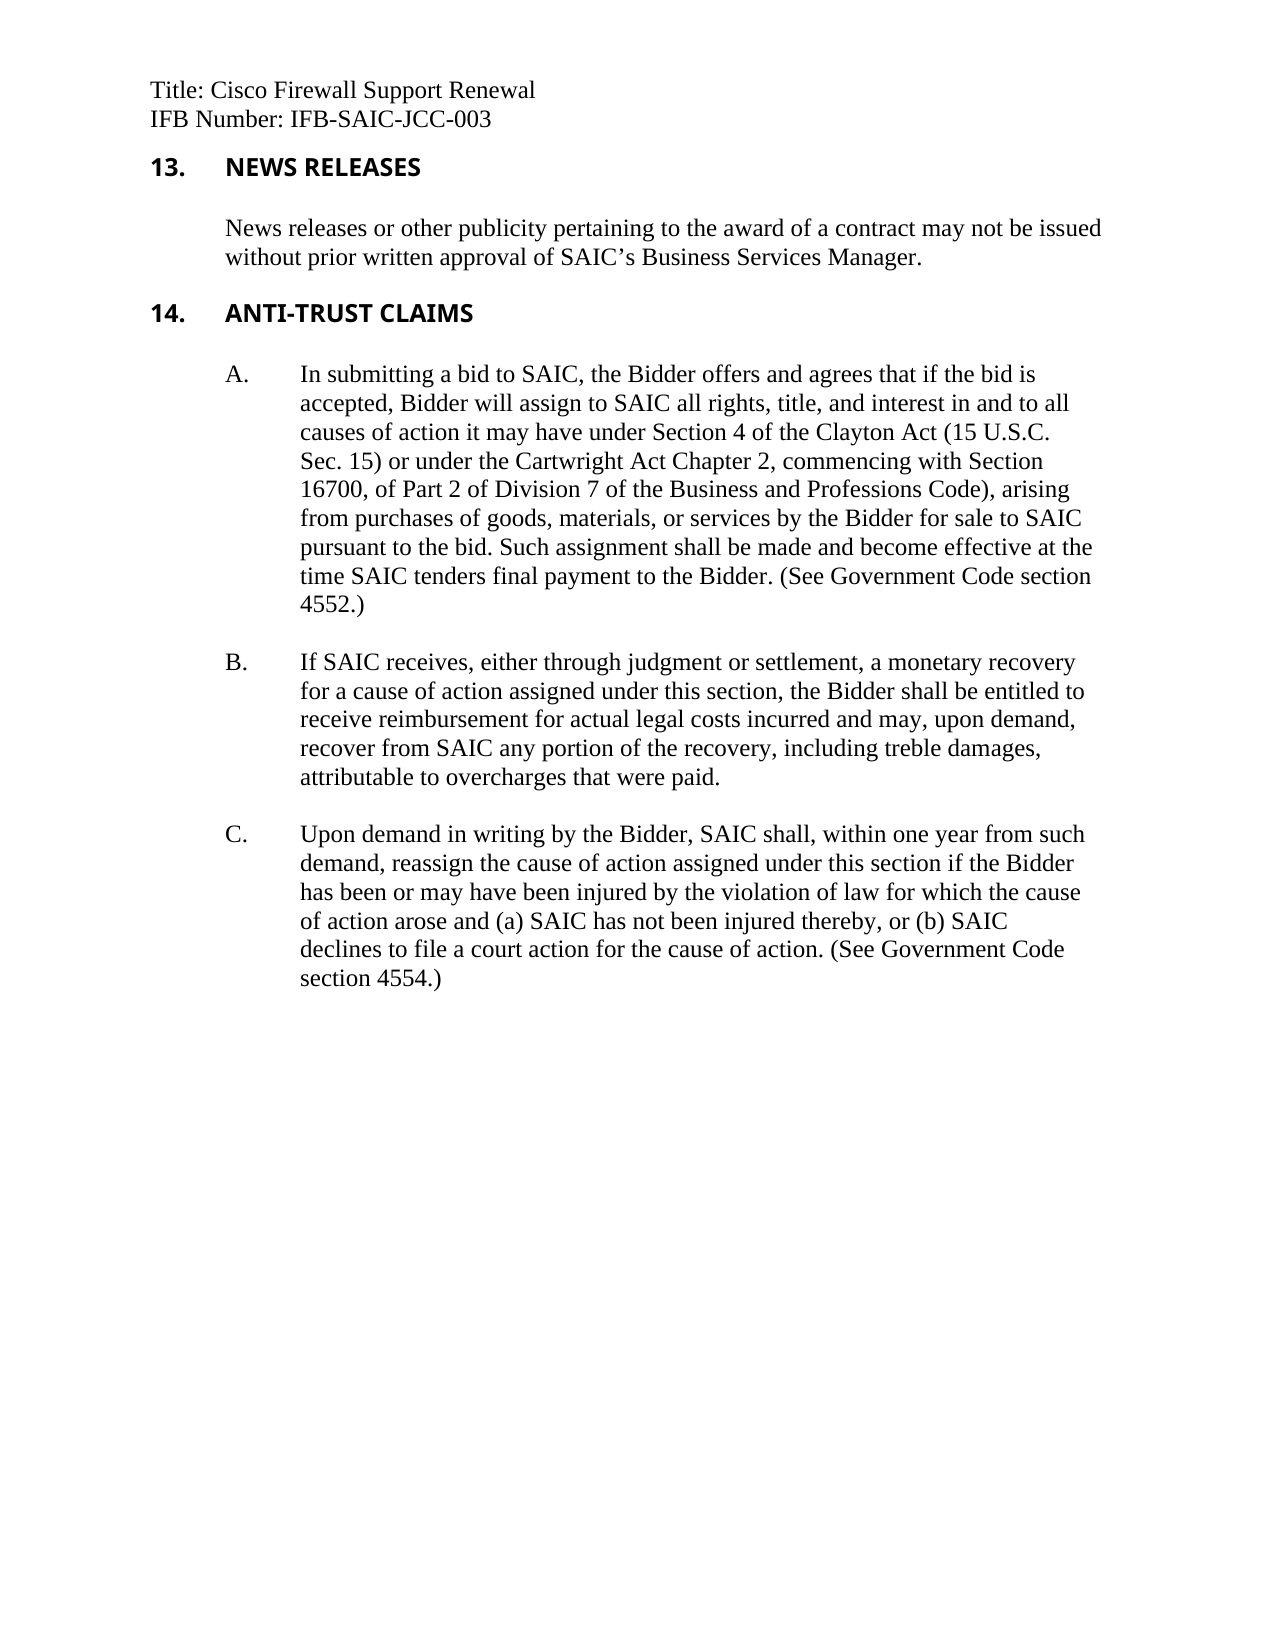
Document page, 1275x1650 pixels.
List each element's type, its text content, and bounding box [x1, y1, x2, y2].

list NEWS RELEASES [150, 150, 1125, 184]
list anti-trust claims [150, 296, 1125, 330]
list News releases or other publicity pertaining to the award of a contract may not be issued without prior written approval of SAIC’s Business Services Manager. [225, 213, 1125, 271]
subtitle C. Upon demand in writing by the Bidder, SAIC shall, within one year from such demand, reassign the cause of action assigned under this section if the Bidder has been or may have been injured by the violation of law for which the cause of action arose and (a) SAIC has not been injured thereby, or (b) SAIC declines to file a court action for the cause of action. (See Government Code section 4554.) [225, 819, 1095, 992]
subtitle A. In submitting a bid to SAIC, the Bidder offers and agrees that if the bid is accepted, Bidder will assign to SAIC all rights, title, and interest in and to all causes of action it may have under Section 4 of the Clayton Act (15 U.S.C. Sec. 15) or under the Cartwright Act Chapter 2, commencing with Section 16700, of Part 2 of Division 7 of the Business and Professions Code), arising from purchases of goods, materials, or services by the Bidder for sale to SAIC pursuant to the bid. Such assignment shall be made and become effective at the time SAIC tenders final payment to the Bidder. (See Government Code section 4552.) [225, 359, 1095, 618]
subtitle B. If SAIC receives, either through judgment or settlement, a monetary recovery for a cause of action assigned under this section, the Bidder shall be entitled to receive reimbursement for actual legal costs incurred and may, upon demand, recover from SAIC any portion of the recovery, including treble damages, attributable to overcharges that were paid. [225, 647, 1095, 791]
